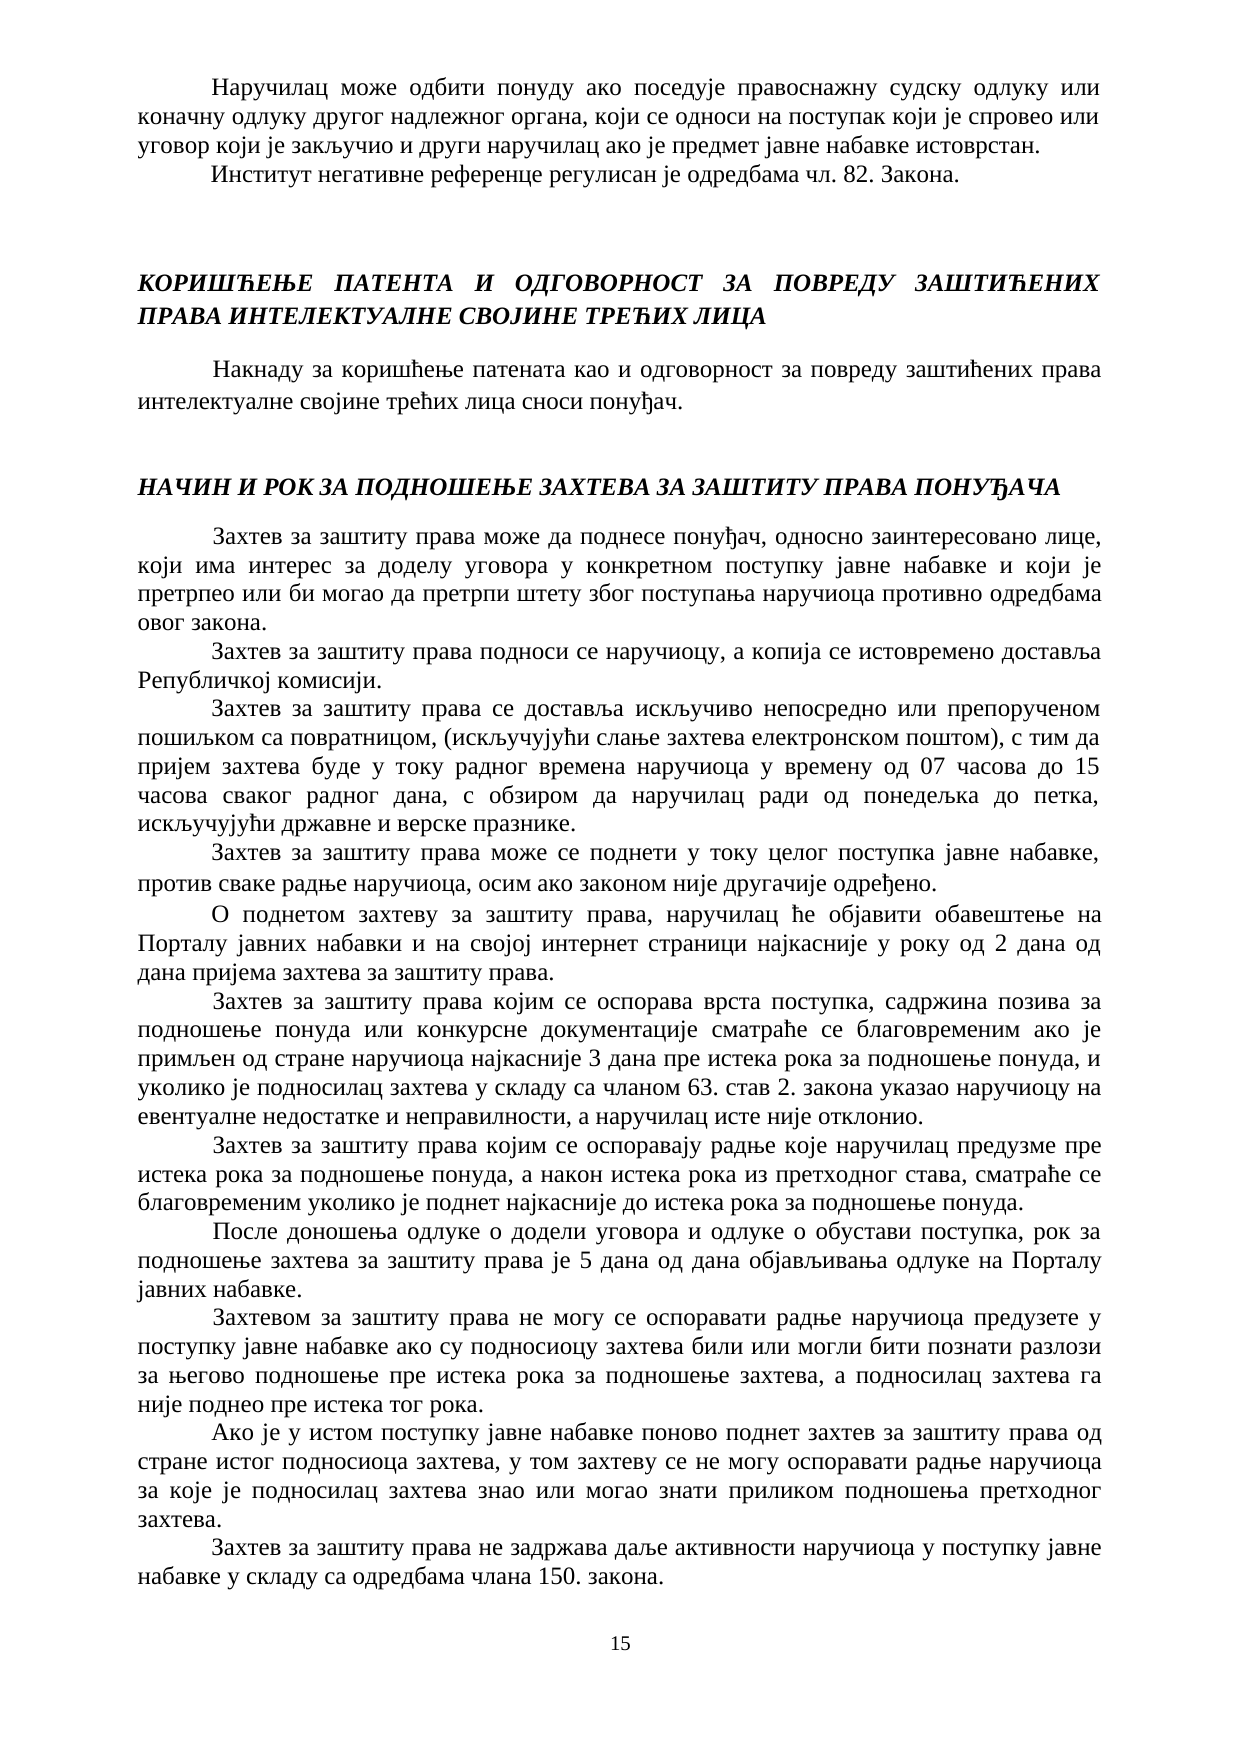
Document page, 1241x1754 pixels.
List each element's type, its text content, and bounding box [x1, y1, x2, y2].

text Захтев за заштиту права може да поднесе понуђач, односно заинтересовано лице, који има интерес за доделу уговора у конкретном поступку јавне набавке и који је претрпео или би могао да претрпи штету због поступања наручиоца противно одредбама овог закона. [137, 521, 1103, 636]
text Институт негативне референце регулисан је одредбама чл. 82. Закона. [210, 159, 1103, 187]
text Захтев за заштиту права којим се оспорава врста поступка, садржина позива за подношење понуда или конкурсне документације сматраће се благовременим ако је примљен од стране наручиоца најкасније 3 дана пре истека рока за подношење понуда, и уколико је подносилац захтева у складу са чланом 63. став 2. закона указао наручиоцу на евентуалне недостатке и неправилности, а наручилац исте није отклонио. [137, 986, 1103, 1129]
text Захтевом за заштиту права не могу се оспоравати радње наручиоца предузете у поступку јавне набавке ако су подносиоцу захтева били или могли бити познати разлози за његово подношење пре истека рока за подношење захтева, а подносилац захтева га није поднео пре истека тог рока. [137, 1302, 1103, 1417]
text Захтев за заштиту права којим се оспоравају радње које наручилац предузме пре истека рока за подношење понуда, а након истека рока из претходног става, сматраће се благовременим уколико је поднет најкасније до истека рока за подношење понуда. [137, 1130, 1103, 1216]
text О поднетом захтеву за заштиту права, наручилац ће објавити обавештење на Порталу јавних набавки и на својој интернет страници најкасније у року од 2 дана од дана пријема захтева за заштиту права. [137, 899, 1103, 986]
text НАЧИН И РОК ЗА ПОДНОШЕЊЕ ЗАХТЕВА ЗА ЗАШТИТУ ПРАВА ПОНУЂАЧА [137, 472, 1103, 500]
text Наручилац може одбити понуду ако поседује правоснажну судску одлуку или коначну одлуку другог надлежног органа, који се односи на поступак који је спровео или уговор који је закључио и други наручилац ако је предмет јавне набавке истоврстан. [137, 72, 1101, 159]
text После доношења одлуке о додели уговора и одлуке о обустави поступка, рок за подношење захтева за заштиту права је 5 дана од дана објављивања одлуке на Порталу јавних набавке. [137, 1216, 1103, 1302]
text Захтев за заштиту права не задржава даље активности наручиоца у поступку јавне набавке у складу са одредбама члана 150. закона. [137, 1532, 1103, 1590]
text Захтев за заштиту права може се поднети у току целог поступка јавне набавке, против сваке радње наручиоца, осим ако законом није другачије одређено. [137, 837, 1101, 897]
text КОРИШЋЕЊЕ ПАТЕНТА И ОДГОВОРНОСТ ЗА ПОВРЕДУ ЗАШТИЋЕНИХ ПРАВА ИНТЕЛЕКТУАЛНЕ СВОЈИНЕ ТРЕЋИХ ЛИЦА [137, 268, 1101, 329]
text Захтев за заштиту права подноси се наручиоцу, а копија се истовремено доставља Републичкој комисији. [137, 636, 1103, 693]
text Накнаду за коришћење патената као и одговорност за повреду заштићених права интелектуалне својине трећих лица сноси понуђач. [137, 354, 1103, 415]
text Захтев за заштиту права се доставља искључиво непосредно или препорученом пошиљком са повратницом, (искључујући слање захтева електронском поштом), с тим да пријем захтева буде у току радног времена наручиоца у времену од 07 часова до 15 часова сваког радног дана, с обзиром да наручилац ради од понедељка до петка, искључујући државне и верске празнике. [137, 693, 1101, 837]
text Ако је у истом поступку јавне набавке поново поднет захтев за заштиту права од стране истог подносиоца захтева, у том захтеву се не могу оспоравати радње наручиоца за које је подносилац захтева знао или могао знати приликом подношења претходног захтева. [137, 1417, 1103, 1532]
